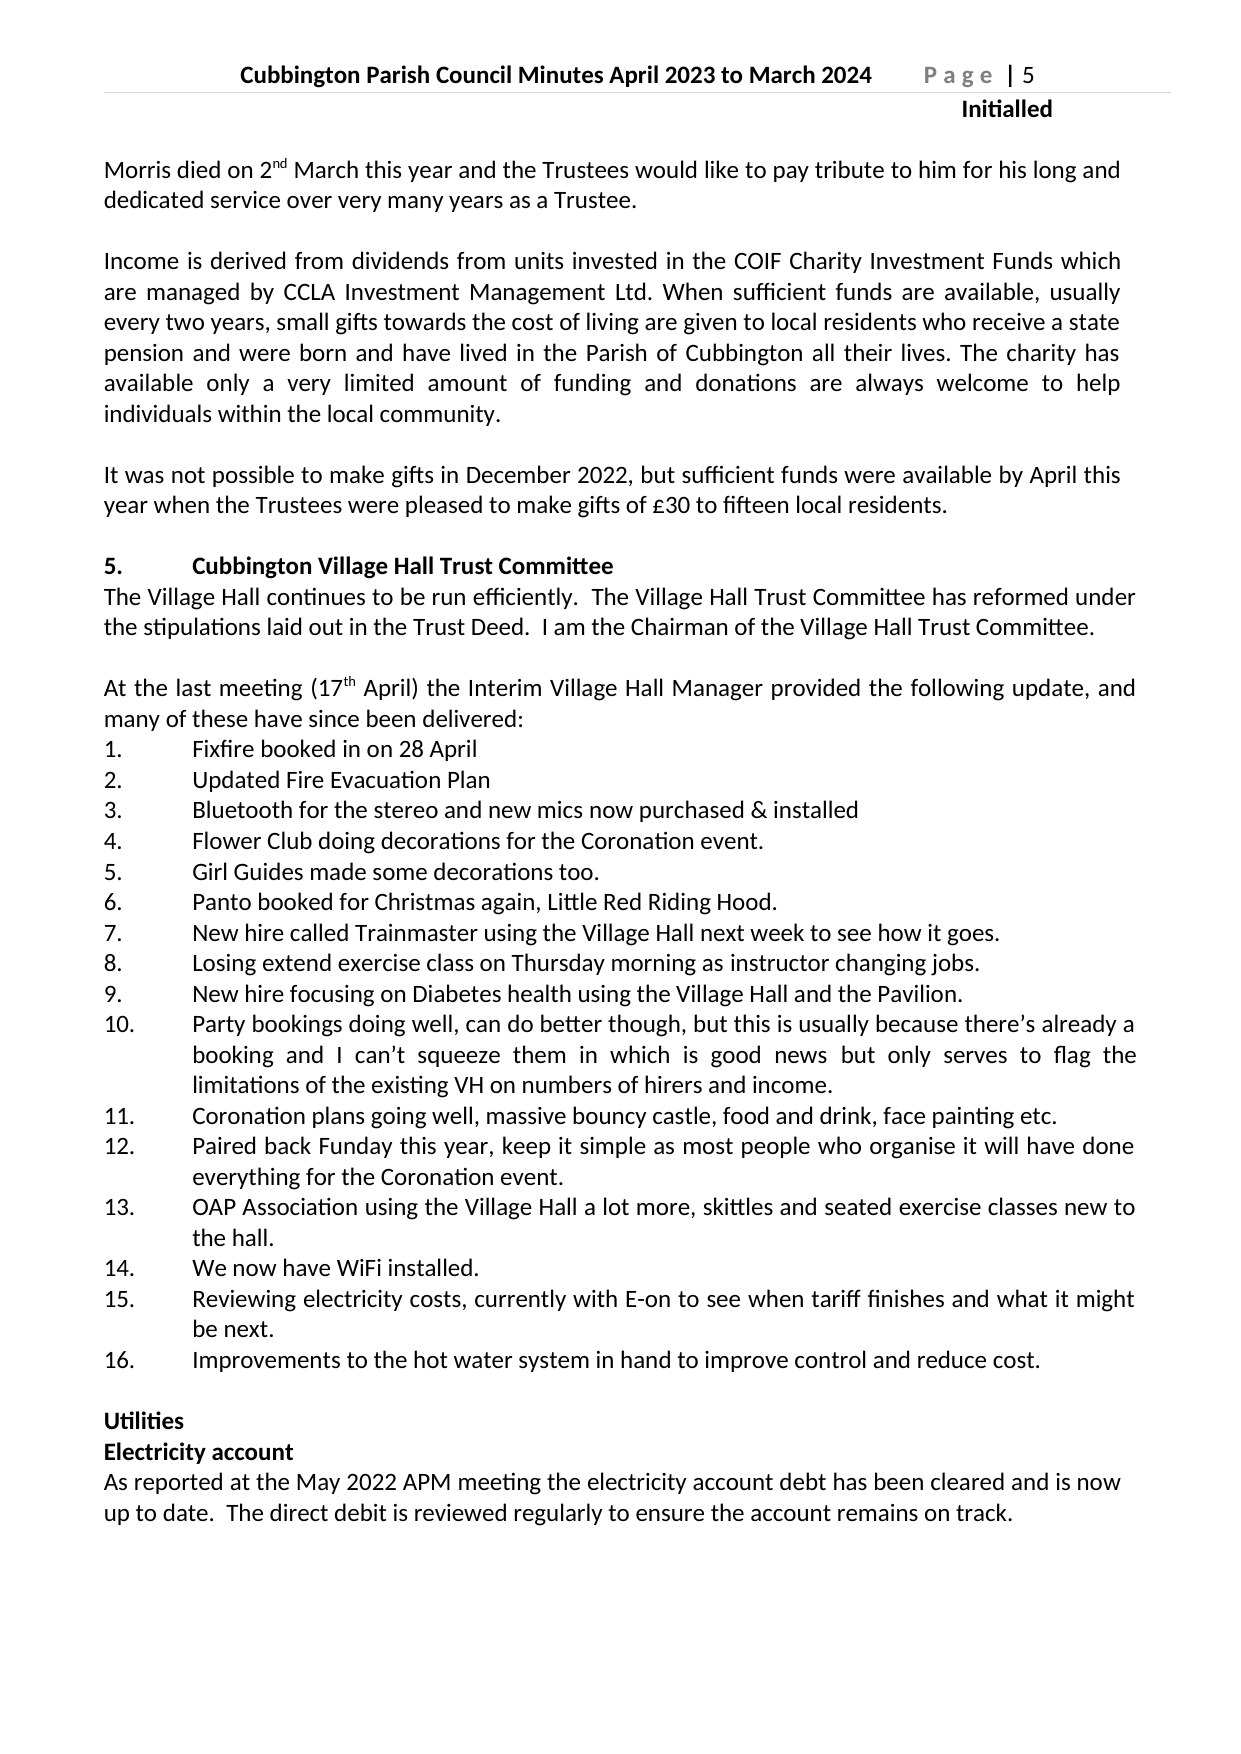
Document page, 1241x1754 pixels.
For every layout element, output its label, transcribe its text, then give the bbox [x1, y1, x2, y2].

text Electricity account [103, 1436, 1171, 1466]
text 16. Improvements to the hot water system in hand to improve control and reduce cost. [103, 1344, 1137, 1374]
text 1. Fixfire booked in on 28 April [103, 734, 1137, 764]
text 12. Paired back Funday this year, keep it simple as most people who organise it will have done everything for the Coronation event. [103, 1130, 1137, 1191]
text As reported at the May 2022 APM meeting the electricity account debt has been cleared and is now up to date. The direct debit is reviewed regularly to ensure the account remains on track. [103, 1466, 1122, 1527]
text 6. Panto booked for Christmas again, Little Red Riding Hood. [103, 886, 1137, 917]
text 13. OAP Association using the Village Hall a lot more, skittles and seated exercise classes new to the hall. [103, 1191, 1137, 1252]
text 9. New hire focusing on Diabetes health using the Village Hall and the Pavilion. [103, 978, 1137, 1008]
text At the last meeting (17th April) the Interim Village Hall Manager provided the following update, and many of these have since been delivered: [103, 673, 1137, 734]
text Utilities [103, 1405, 1171, 1436]
text 14. We now have WiFi installed. [103, 1252, 1137, 1283]
text 8. Losing extend exercise class on Thursday morning as instructor changing jobs. [103, 947, 1137, 978]
text 3. Bluetooth for the stereo and new mics now purchased & installed [103, 795, 1137, 825]
list 5. Cubbington Village Hall Trust Committee [103, 551, 1122, 581]
text 15. Reviewing electricity costs, currently with E-on to see when tariff finishes and what it might be next. [103, 1283, 1137, 1344]
text It was not possible to make gifts in December 2022, but sufficient funds were available by April this year when the Trustees were pleased to make gifts of £30 to fifteen local residents. [103, 459, 1122, 520]
text 2. Updated Fire Evacuation Plan [103, 764, 1137, 795]
text 10. Party bookings doing well, can do better though, but this is usually because there’s already a booking and I can’t squeeze them in which is good news but only serves to flag the limitations of the existing VH on numbers of hirers and income. [103, 1008, 1137, 1100]
text 11. Coronation plans going well, massive bouncy castle, food and drink, face painting etc. [103, 1100, 1137, 1130]
text The Village Hall continues to be run efficiently. The Village Hall Trust Committee has reformed under the stipulations laid out in the Trust Deed. I am the Chairman of the Village Hall Trust Committee. [103, 581, 1137, 642]
text 4. Flower Club doing decorations for the Coronation event. [103, 825, 1137, 856]
text 5. Girl Guides made some decorations too. [103, 856, 1137, 886]
text 7. New hire called Trainmaster using the Village Hall next week to see how it goes. [103, 917, 1137, 947]
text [103, 154, 1122, 215]
text Income is derived from dividends from units invested in the COIF Charity Investment Funds which are managed by CCLA Investment Management Ltd. When sufficient funds are available, usually every two years, small gifts towards the cost of living are given to local residents who receive a state pension and were born and have lived in the Parish of Cubbington all their lives. The charity has available only a very limited amount of funding and donations are always welcome to help individuals within the local community. [103, 245, 1122, 428]
